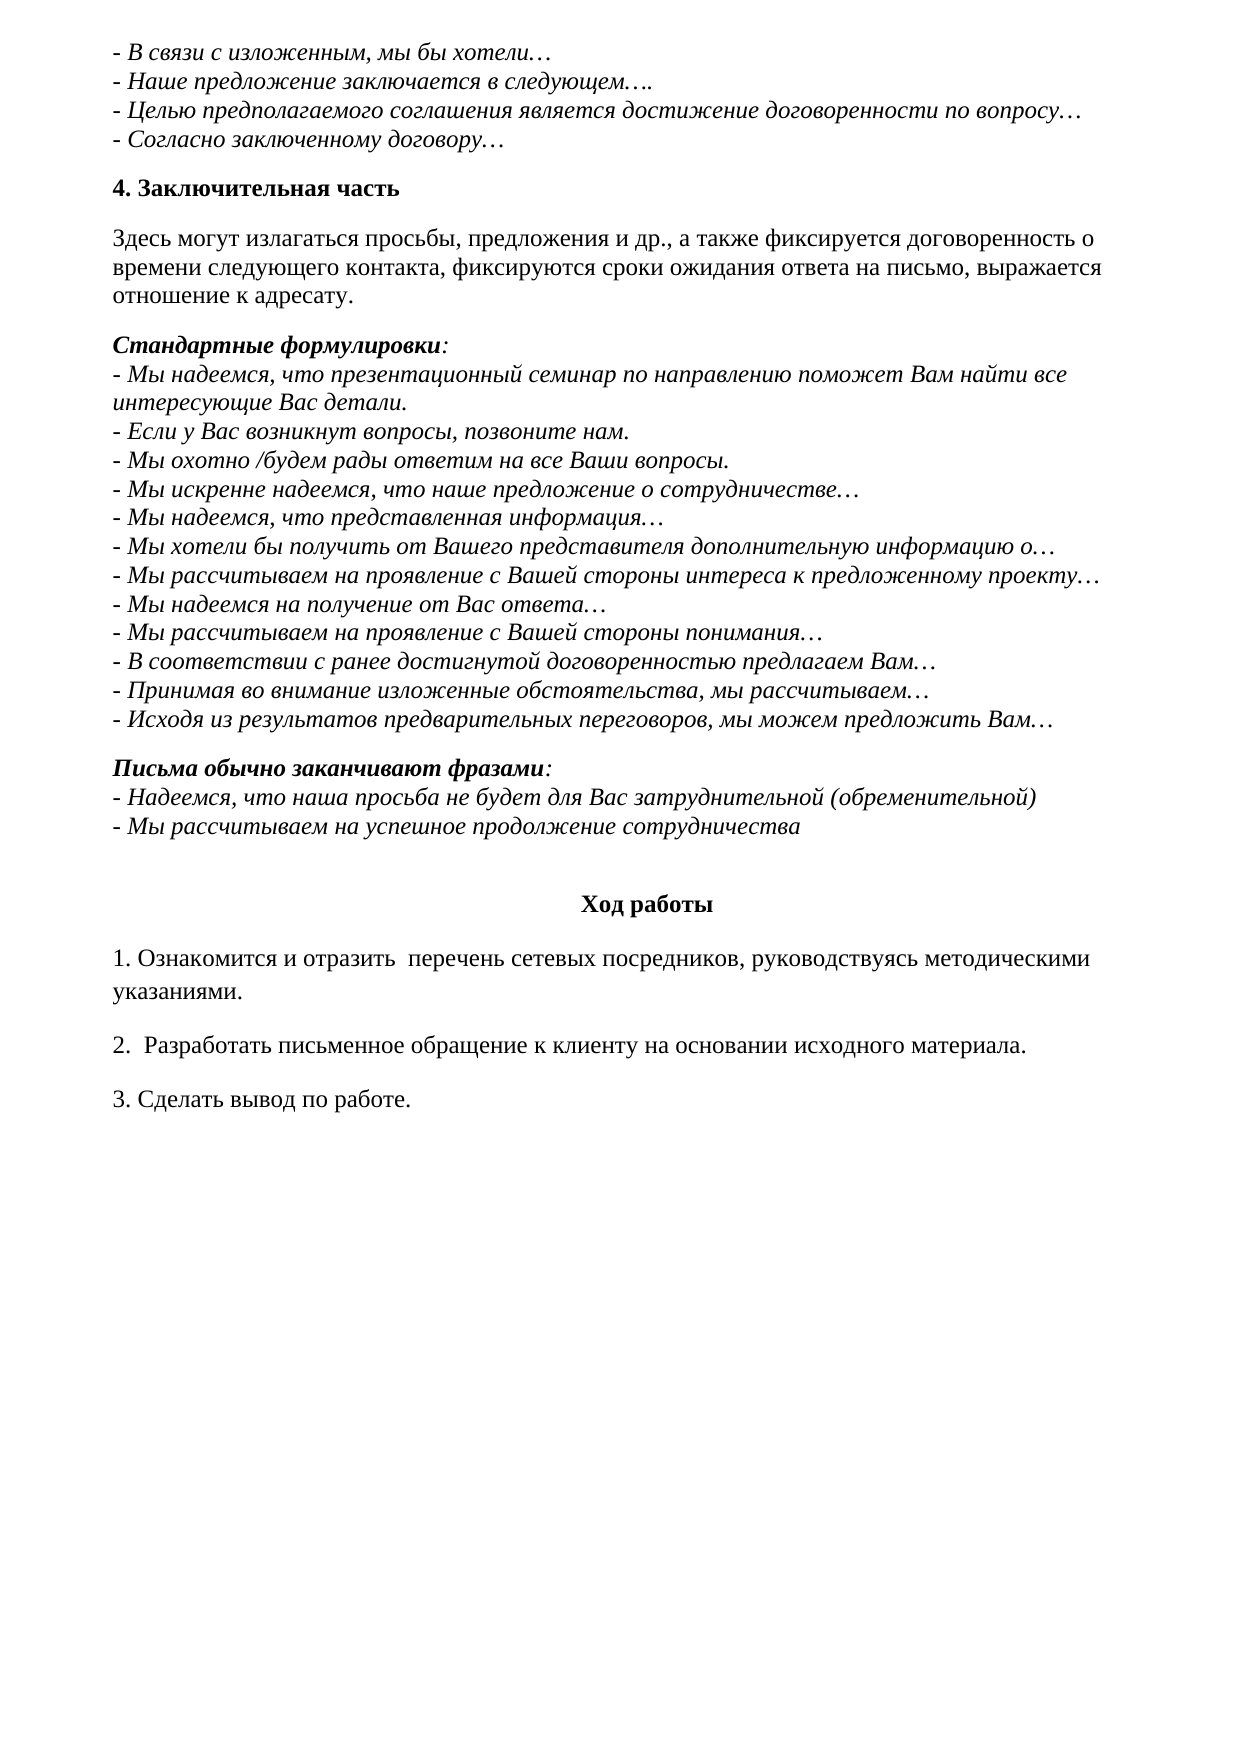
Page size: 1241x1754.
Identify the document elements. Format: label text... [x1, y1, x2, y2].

text 3. Сделать вывод по работе. [112, 1084, 1181, 1112]
text 2. Разработать письменное обращение к клиенту на основании исходного материала. [112, 1030, 1181, 1059]
text 4. Заключительная часть [112, 173, 1181, 202]
text Здесь могут излагаться просьбы, предложения и др., а также фиксируется договоренность о времени следующего контакта, фиксируются сроки ожидания ответа на письмо, выражается отношение к адресату. [112, 223, 1181, 309]
text 1. Ознакомится и отразить перечень сетевых посредников, руководствуясь методическими указаниями. [112, 943, 1181, 1005]
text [112, 37, 1181, 152]
text Письма обычно заканчивают фразами: - Надеемся, что наша просьба не будет для Вас затруднительной (обременительной) - Мы рассчитываем на успешное продолжение сотрудничества [112, 753, 1181, 839]
text Стандартные формулировки: - Мы надеемся, что презентационный семинар по направлению поможет Вам найти все интересующие Вас детали. - Если у Вас возникнут вопросы, позвоните нам. - Мы охотно /будем рады ответим на все Ваши вопросы. - Мы искренне надеемся, что наше предложение о сотрудничестве… - Мы надеемся, что представленная информация… - Мы хотели бы получить от Вашего представителя дополнительную информацию о… - Мы рассчитываем на проявление с Вашей стороны интереса к предложенному проекту… - Мы надеемся на получение от Вас ответа… - Мы рассчитываем на проявление с Вашей стороны понимания… - В соответствии с ранее достигнутой договоренностью предлагаем Вам… - Принимая во внимание изложенные обстоятельства, мы рассчитываем… - Исходя из результатов предварительных переговоров, мы можем предложить Вам… [112, 330, 1181, 732]
text Ход работы [112, 889, 1181, 918]
